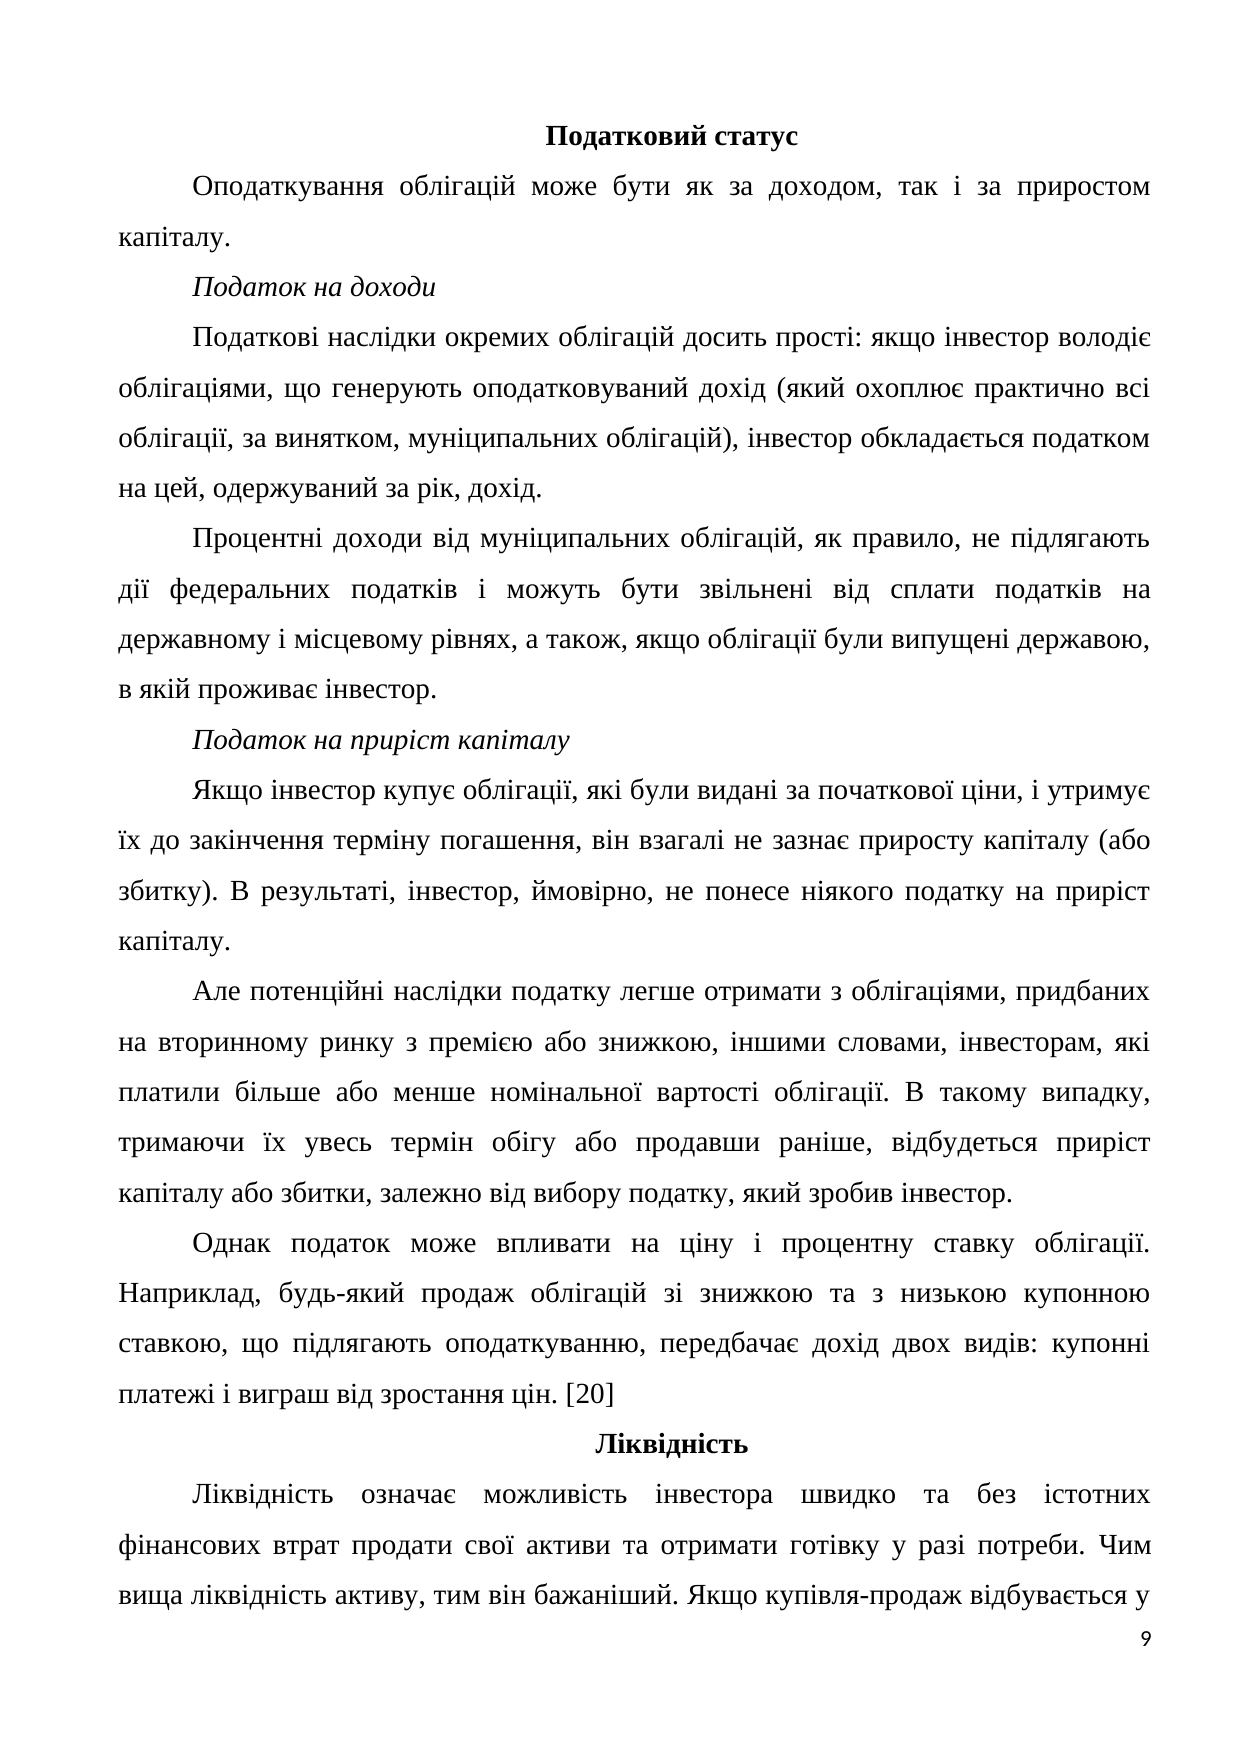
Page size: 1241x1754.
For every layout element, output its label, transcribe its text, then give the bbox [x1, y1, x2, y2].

text Податковий статус [118, 118, 1152, 152]
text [118, 1477, 1152, 1577]
text Податок на приріст капіталу [118, 722, 1152, 755]
text Однак податок може впливати на ціну і процентну ставку облігації. Наприклад, будь-який продаж облігацій зі знижкою та з низькою купонною ставкою, що підлягають оподаткуванню, передбачає дохід двох видів: купонні платежі і виграш від зростання цін. [20] [118, 1225, 1152, 1409]
text Податок на доходи [118, 269, 1152, 303]
text Оподаткування облігацій може бути як за доходом, так і за приростом капіталу. [118, 168, 1152, 252]
text Процентні доходи від муніципальних облігацій, як правило, не підлягають дії федеральних податків і можуть бути звільнені від сплати податків на державному і місцевому рівнях, а також, якщо облігації були випущені державою, в якій проживає інвестор. [118, 521, 1152, 705]
text Ліквідність [118, 1426, 1152, 1460]
text Якщо інвестор купує облігації, які були видані за початкової ціни, і утримує їх до закінчення терміну погашення, він взагалі не зазнає приросту капіталу (або збитку). В результаті, інвестор, ймовірно, не понесе ніякого податку на приріст капіталу. [118, 772, 1152, 957]
text Податкові наслідки окремих облігацій досить прості: якщо інвестор володіє облігаціями, що генерують оподатковуваний дохід (який охоплює практично всі облігації, за винятком, муніципальних облігацій), інвестор обкладається податком на цей, одержуваний за рік, дохід. [118, 319, 1152, 504]
text Але потенційні наслідки податку легше отримати з облігаціями, придбаних на вторинному ринку з премією або знижкою, іншими словами, інвесторам, які платили більше або менше номінальної вартості облігації. В такому випадку, тримаючи їх увесь термін обігу або продавши раніше, відбудеться приріст капіталу або збитки, залежно від вибору податку, який зробив інвестор. [118, 973, 1152, 1208]
